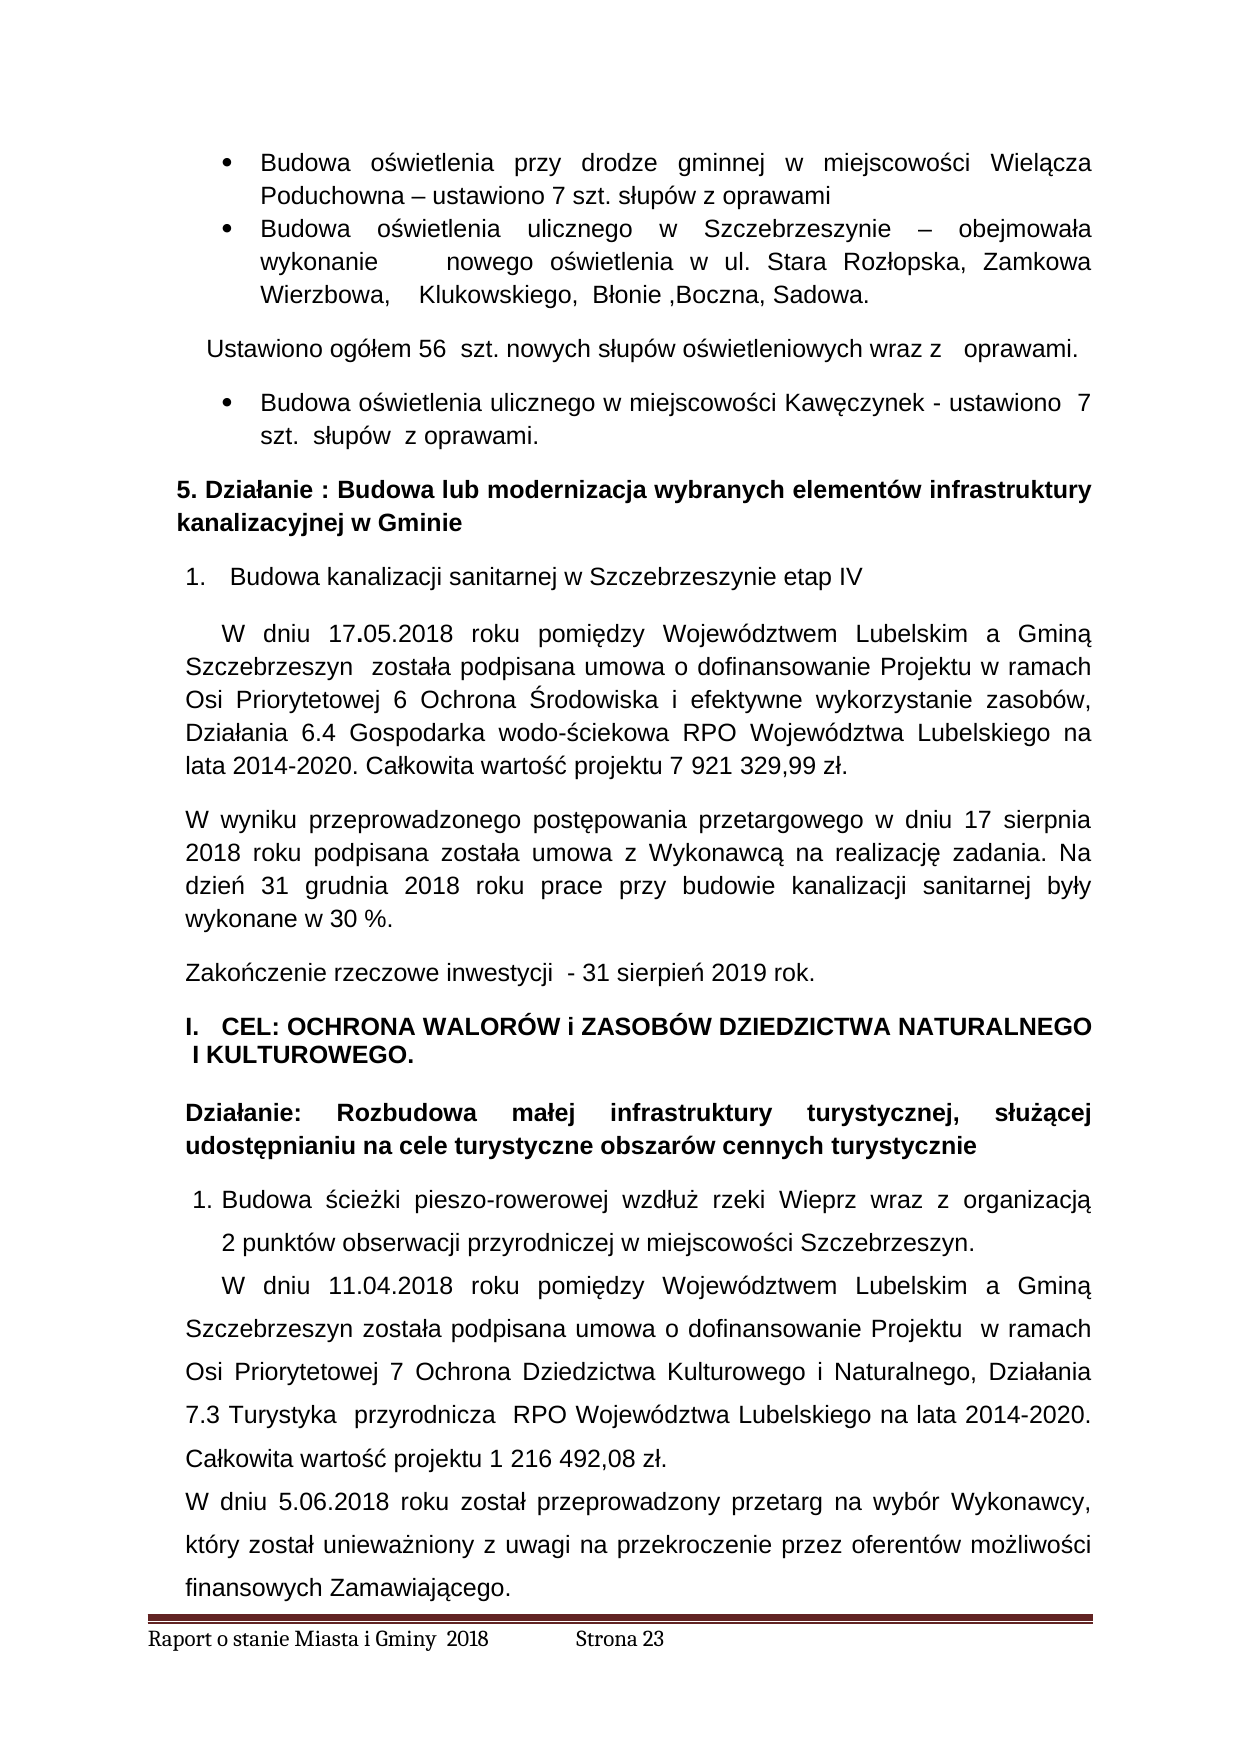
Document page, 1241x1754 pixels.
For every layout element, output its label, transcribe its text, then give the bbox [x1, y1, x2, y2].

text W dniu 17.05.2018 roku pomiędzy Województwem Lubelskim a Gminą Szczebrzeszyn została podpisana umowa o dofinansowanie Projektu w ramach Osi Priorytetowej 6 Ochrona Środowiska i efektywne wykorzystanie zasobów, Działania 6.4 Gospodarka wodo-ściekowa RPO Województwa Lubelskiego na lata 2014-2020. Całkowita wartość projektu 7 921 329,99 zł. [185, 619, 1093, 780]
list CEL: OCHRONA WALORÓW i ZASOBÓW DZIEDZICTWA NATURALNEGO I KULTUROWEGO. [185, 1012, 1093, 1069]
text Ustawiono ogółem 56 szt. nowych słupów oświetleniowych wraz z oprawami. [185, 334, 1093, 362]
list Budowa oświetlenia przy drodze gminnej w miejscowości Wielącza Poduchowna – ustawiono 7 szt. słupów z oprawami [223, 148, 1093, 209]
text W wyniku przeprowadzonego postępowania przetargowego w dniu 17 sierpnia 2018 roku podpisana została umowa z Wykonawcą na realizację zadania. Na dzień 31 grudnia 2018 roku prace przy budowie kanalizacji sanitarnej były wykonane w 30 %. [185, 805, 1093, 933]
list Budowa kanalizacji sanitarnej w Szczebrzeszynie etap IV [185, 561, 1093, 590]
text Zakończenie rzeczowe inwestycji - 31 sierpień 2019 rok. [185, 958, 1093, 987]
text W dniu 11.04.2018 roku pomiędzy Województwem Lubelskim a Gminą Szczebrzeszyn została podpisana umowa o dofinansowanie Projektu w ramach Osi Priorytetowej 7 Ochrona Dziedzictwa Kulturowego i Naturalnego, Działania 7.3 Turystyka przyrodnicza RPO Województwa Lubelskiego na lata 2014-2020. Całkowita wartość projektu 1 216 492,08 zł. [185, 1271, 1093, 1472]
text 5. Działanie : Budowa lub modernizacja wybranych elementów infrastruktury kanalizacyjnej w Gminie [176, 474, 1093, 536]
list Budowa ścieżki pieszo-rowerowej wzdłuż rzeki Wieprz wraz z organizacją 2 punktów obserwacji przyrodniczej w miejscowości Szczebrzeszyn. [192, 1185, 1093, 1257]
text Działanie: Rozbudowa małej infrastruktury turystycznej, służącej udostępnianiu na cele turystyczne obszarów cennych turystycznie [185, 1098, 1093, 1160]
text W dniu 5.06.2018 roku został przeprowadzony przetarg na wybór Wykonawcy, który został unieważniony z uwagi na przekroczenie przez oferentów możliwości finansowych Zamawiającego. [185, 1487, 1093, 1602]
list Budowa oświetlenia ulicznego w Szczebrzeszynie – obejmowała wykonanie nowego oświetlenia w ul. Stara Rozłopska, Zamkowa Wierzbowa, Klukowskiego, Błonie ,Boczna, Sadowa. [223, 214, 1093, 309]
list Budowa oświetlenia ulicznego w miejscowości Kawęczynek - ustawiono 7 szt. słupów z oprawami. [223, 388, 1093, 449]
